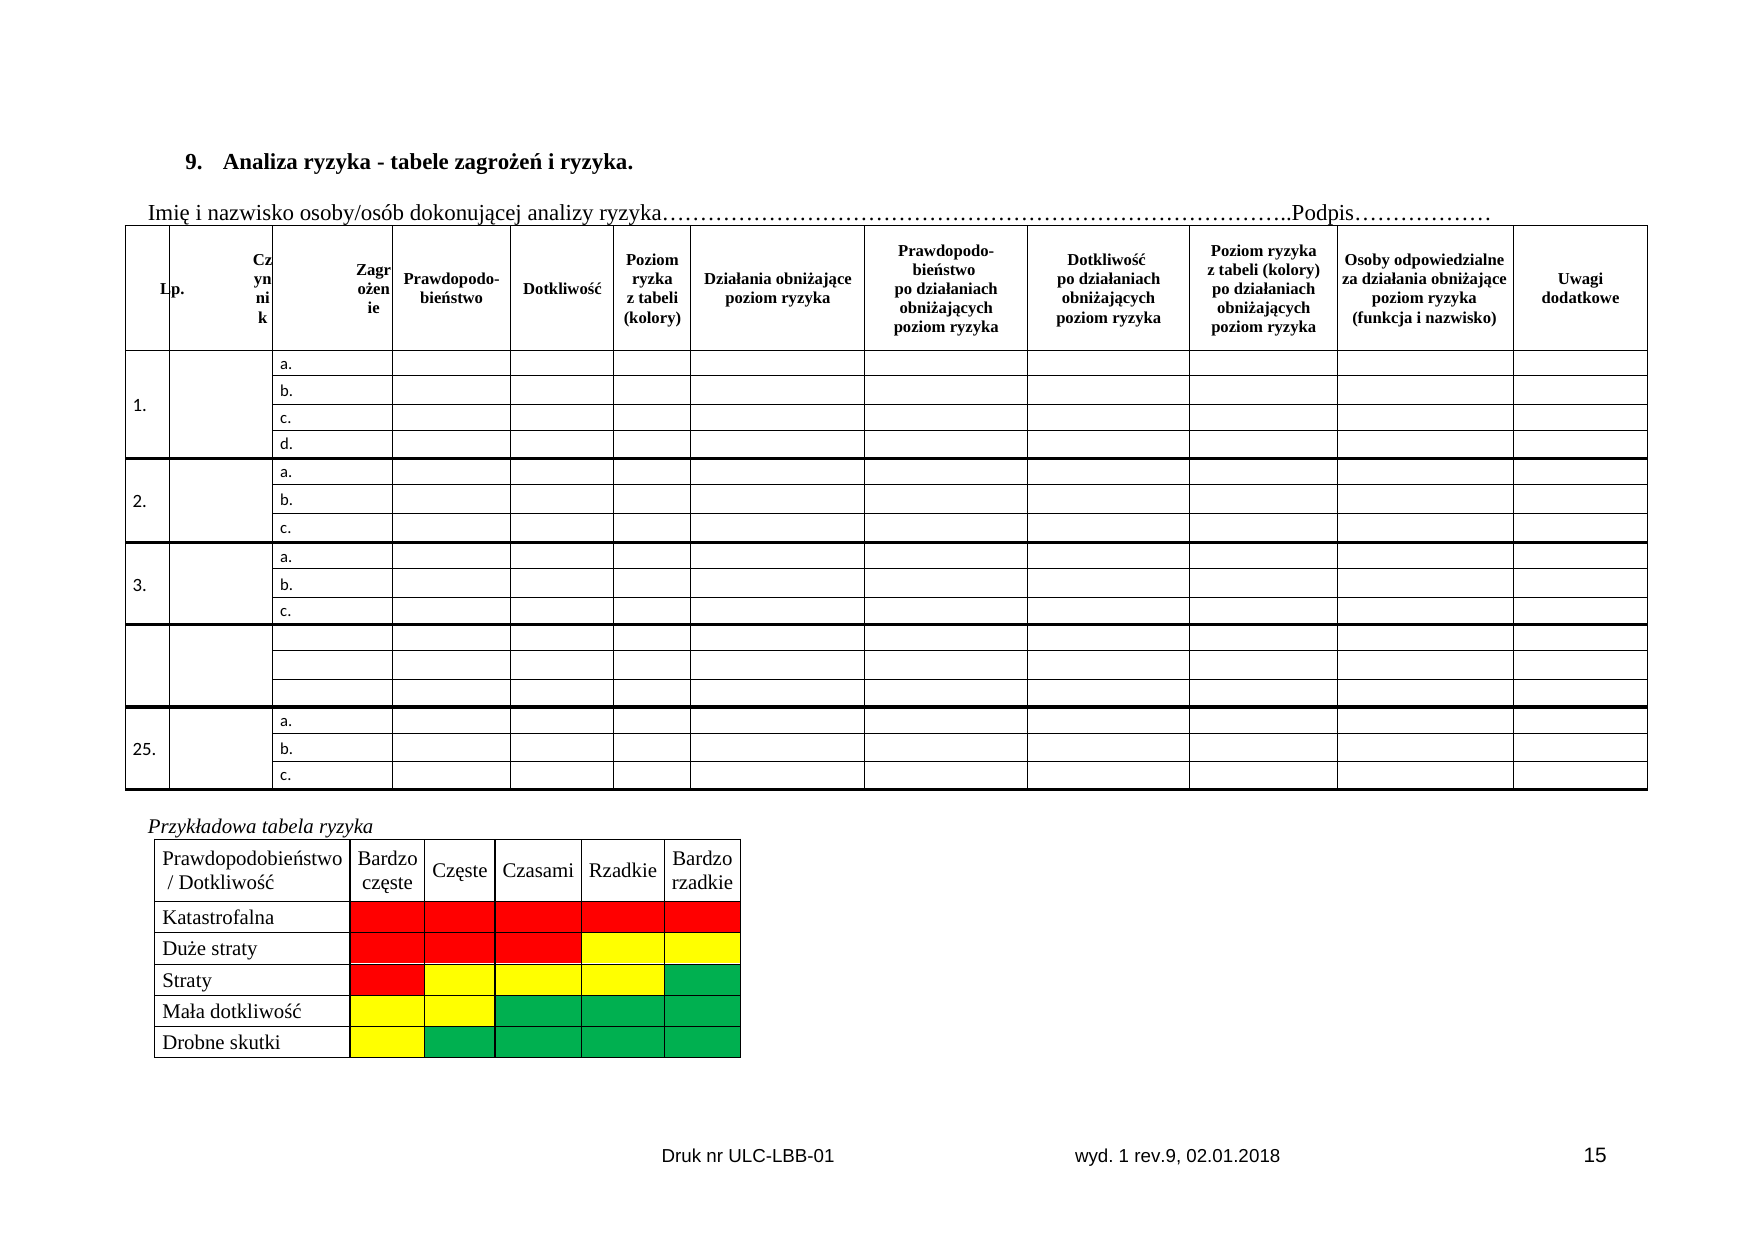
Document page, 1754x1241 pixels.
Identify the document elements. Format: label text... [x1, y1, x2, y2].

table_cell [865, 514, 1027, 541]
table_cell [582, 1027, 664, 1057]
table_cell [582, 902, 664, 932]
table_cell [691, 460, 864, 484]
table_header Bardzo rzadkie [665, 840, 740, 901]
table_cell [351, 1027, 424, 1057]
table_cell [614, 569, 690, 597]
table_cell [393, 680, 510, 705]
table_cell [691, 514, 864, 541]
table_cell [273, 626, 392, 650]
table_cell [1190, 651, 1337, 679]
table_cell [273, 405, 392, 430]
table_cell [614, 460, 690, 484]
table_cell [1338, 405, 1513, 430]
table_cell [1514, 405, 1647, 430]
table_cell [1514, 651, 1647, 679]
table_cell [614, 651, 690, 679]
text Imię i nazwisko osoby/osób dokonującej analizy ryzyka………………………………………………………………………..Podpis……………… [148, 199, 1606, 225]
table_header Częste [425, 840, 494, 901]
table_cell [1190, 680, 1337, 705]
table_cell [865, 734, 1027, 761]
table_cell [582, 933, 664, 963]
table_cell [1190, 351, 1337, 375]
table_cell [511, 514, 613, 541]
table_cell [511, 485, 613, 512]
table_cell [273, 569, 392, 597]
table_cell [614, 626, 690, 650]
table_cell [170, 626, 272, 705]
table_cell [425, 1027, 494, 1057]
table_cell [691, 544, 864, 568]
table_cell [1028, 680, 1189, 705]
table_cell [1338, 431, 1513, 457]
table_cell [691, 626, 864, 650]
table_cell [393, 376, 510, 404]
table_cell [496, 933, 581, 963]
table_cell [1338, 569, 1513, 597]
table_cell [1338, 680, 1513, 705]
table_cell [393, 569, 510, 597]
table_cell [1028, 405, 1189, 430]
table_cell [1338, 651, 1513, 679]
table_cell [691, 598, 864, 623]
table_cell [1190, 598, 1337, 623]
table_cell [1190, 485, 1337, 512]
table_cell [1190, 405, 1337, 430]
table_cell [1338, 485, 1513, 512]
table_cell [1028, 734, 1189, 761]
table_cell [273, 485, 392, 512]
table_cell [614, 351, 690, 375]
table_cell [1028, 460, 1189, 484]
table_cell [393, 734, 510, 761]
table_cell [273, 514, 392, 541]
table_cell [1190, 431, 1337, 457]
table_cell [273, 351, 392, 375]
table_cell [496, 902, 581, 932]
table_header Uwagi dodatkowe [1514, 226, 1647, 350]
table_cell Katastrofalna [155, 902, 349, 932]
table_cell [393, 514, 510, 541]
table_cell [273, 651, 392, 679]
table_cell [1338, 762, 1513, 787]
table_cell [1514, 762, 1647, 787]
table_cell [865, 544, 1027, 568]
table_cell [691, 709, 864, 732]
table_cell [1338, 460, 1513, 484]
table_cell [1514, 514, 1647, 541]
table_cell [511, 431, 613, 457]
table_cell [273, 762, 392, 787]
table_cell [511, 544, 613, 568]
table_cell [1514, 680, 1647, 705]
list Analiza ryzyka - tabele zagrożeń i ryzyka. [185, 148, 1606, 174]
table_cell [511, 351, 613, 375]
table_cell [1190, 569, 1337, 597]
table_cell [614, 405, 690, 430]
table_cell 2. [126, 460, 169, 541]
table_cell [1028, 544, 1189, 568]
table_cell [614, 431, 690, 457]
table_cell [1190, 460, 1337, 484]
table_cell [170, 709, 272, 787]
table_cell [1338, 514, 1513, 541]
table_header Dotkliwość [511, 226, 613, 350]
table_cell [865, 762, 1027, 787]
table_cell [1028, 351, 1189, 375]
table_cell [425, 933, 494, 963]
table_cell [393, 431, 510, 457]
table_cell [425, 996, 494, 1026]
table_cell [691, 431, 864, 457]
table_cell [691, 680, 864, 705]
table_cell [511, 626, 613, 650]
table_cell [1028, 431, 1189, 457]
table_cell [393, 405, 510, 430]
table_cell [1514, 544, 1647, 568]
table_cell [393, 460, 510, 484]
table_cell [865, 626, 1027, 650]
table_cell [1514, 598, 1647, 623]
table_cell [614, 709, 690, 732]
table_cell 25. [126, 709, 169, 787]
table_cell [351, 902, 424, 932]
table_cell [582, 996, 664, 1026]
table_cell [865, 376, 1027, 404]
table_cell [1514, 569, 1647, 597]
table_cell [865, 680, 1027, 705]
table_header Prawdopodo- bieństwo po działaniach obniżających poziom ryzyka [865, 226, 1027, 350]
table_cell [511, 598, 613, 623]
table_cell [273, 376, 392, 404]
table_cell [665, 933, 740, 963]
table_cell [665, 1027, 740, 1057]
table_cell [1338, 709, 1513, 732]
table_cell [511, 376, 613, 404]
table_header Czasami [496, 840, 581, 901]
table_cell Duże straty [155, 933, 349, 963]
table_cell [1514, 460, 1647, 484]
table_cell [273, 598, 392, 623]
table_cell [1514, 734, 1647, 761]
table_cell [273, 734, 392, 761]
table_cell [351, 933, 424, 963]
table_cell [351, 965, 424, 995]
table_cell [865, 485, 1027, 512]
table_cell [511, 569, 613, 597]
table_cell [1190, 626, 1337, 650]
table_cell [393, 626, 510, 650]
text Przykładowa tabela ryzyka [148, 814, 1606, 838]
table_cell [1190, 544, 1337, 568]
table_cell [865, 460, 1027, 484]
table_cell [511, 762, 613, 787]
table_cell [865, 598, 1027, 623]
table_cell [393, 709, 510, 732]
table_cell [1514, 376, 1647, 404]
table_cell [865, 651, 1027, 679]
table_cell [691, 376, 864, 404]
table_cell [1028, 514, 1189, 541]
table_cell [691, 734, 864, 761]
table_cell [865, 405, 1027, 430]
table_cell [614, 734, 690, 761]
table_cell [614, 762, 690, 787]
table_cell [614, 598, 690, 623]
table_cell [425, 965, 494, 995]
table_cell [691, 651, 864, 679]
table_header Bardzo częste [351, 840, 424, 901]
table_cell [1028, 598, 1189, 623]
table_cell [496, 1027, 581, 1057]
table_cell [1028, 651, 1189, 679]
table_cell 3. [126, 544, 169, 623]
table_header Poziom ryzyka z tabeli (kolory) po działaniach obniżających poziom ryzyka [1190, 226, 1337, 350]
table_cell [614, 485, 690, 512]
table_cell [393, 598, 510, 623]
table_cell [393, 485, 510, 512]
table_header Rzadkie [582, 840, 664, 901]
table_cell [614, 680, 690, 705]
table_cell [170, 351, 272, 457]
table_cell [1338, 626, 1513, 650]
table_cell [351, 996, 424, 1026]
table_cell [170, 544, 272, 623]
table_cell [1028, 626, 1189, 650]
table_cell [393, 762, 510, 787]
table_cell [865, 709, 1027, 732]
table_cell [273, 431, 392, 457]
table_cell [665, 902, 740, 932]
table_cell [273, 544, 392, 568]
table_cell [1338, 351, 1513, 375]
table_cell [511, 460, 613, 484]
table_cell [1190, 734, 1337, 761]
table_cell [126, 626, 169, 705]
table_cell [1514, 485, 1647, 512]
table_cell [1190, 376, 1337, 404]
table_cell [1190, 514, 1337, 541]
table_cell [511, 709, 613, 732]
table_cell [273, 680, 392, 705]
table_cell [1190, 762, 1337, 787]
table_cell [1514, 709, 1647, 732]
table_cell [1514, 626, 1647, 650]
table_header Lp. [126, 226, 169, 350]
table_header Zagrożenie [273, 226, 392, 350]
table_cell [1514, 431, 1647, 457]
table_header Czynnik [170, 226, 272, 350]
table_header Dotkliwość po działaniach obniżających poziom ryzyka [1028, 226, 1189, 350]
table_cell [691, 569, 864, 597]
table_cell [273, 709, 392, 732]
table_header Działania obniżające poziom ryzyka [691, 226, 864, 350]
table_cell [393, 544, 510, 568]
table_cell [393, 651, 510, 679]
table_cell [691, 405, 864, 430]
table_cell [425, 902, 494, 932]
table_cell [511, 651, 613, 679]
table_header Poziom ryzka z tabeli (kolory) [614, 226, 690, 350]
table_cell [691, 351, 864, 375]
table_cell [1338, 734, 1513, 761]
table_cell [614, 544, 690, 568]
table_cell [1028, 762, 1189, 787]
table_cell [496, 996, 581, 1026]
table_cell Mała dotkliwość [155, 996, 349, 1026]
table_cell [582, 965, 664, 995]
table_cell [865, 351, 1027, 375]
table_cell [865, 569, 1027, 597]
table_cell [1514, 351, 1647, 375]
table_cell [496, 965, 581, 995]
table_cell [665, 996, 740, 1026]
table_header Prawdopodobieństwo / Dotkliwość [155, 840, 349, 901]
table_cell [1338, 598, 1513, 623]
table_cell [691, 762, 864, 787]
table_cell [1028, 709, 1189, 732]
table_cell [511, 734, 613, 761]
table_cell 1. [126, 351, 169, 457]
table_cell [393, 351, 510, 375]
table_header Osoby odpowiedzialne za działania obniżające poziom ryzyka (funkcja i nazwisko) [1338, 226, 1513, 350]
table_cell [170, 460, 272, 541]
table_cell [1190, 709, 1337, 732]
table_cell [665, 965, 740, 995]
table_cell [511, 405, 613, 430]
table_cell Drobne skutki [155, 1027, 349, 1057]
table_cell [1028, 376, 1189, 404]
table_cell [614, 514, 690, 541]
table_cell [691, 485, 864, 512]
table_cell Straty [155, 965, 349, 995]
table_cell [1338, 376, 1513, 404]
table_cell [1338, 544, 1513, 568]
table_cell [614, 376, 690, 404]
table_cell [865, 431, 1027, 457]
table_cell [511, 680, 613, 705]
table_cell [1028, 569, 1189, 597]
table_header Prawdopodo-bieństwo [393, 226, 510, 350]
table_cell [273, 460, 392, 484]
table_cell [1028, 485, 1189, 512]
